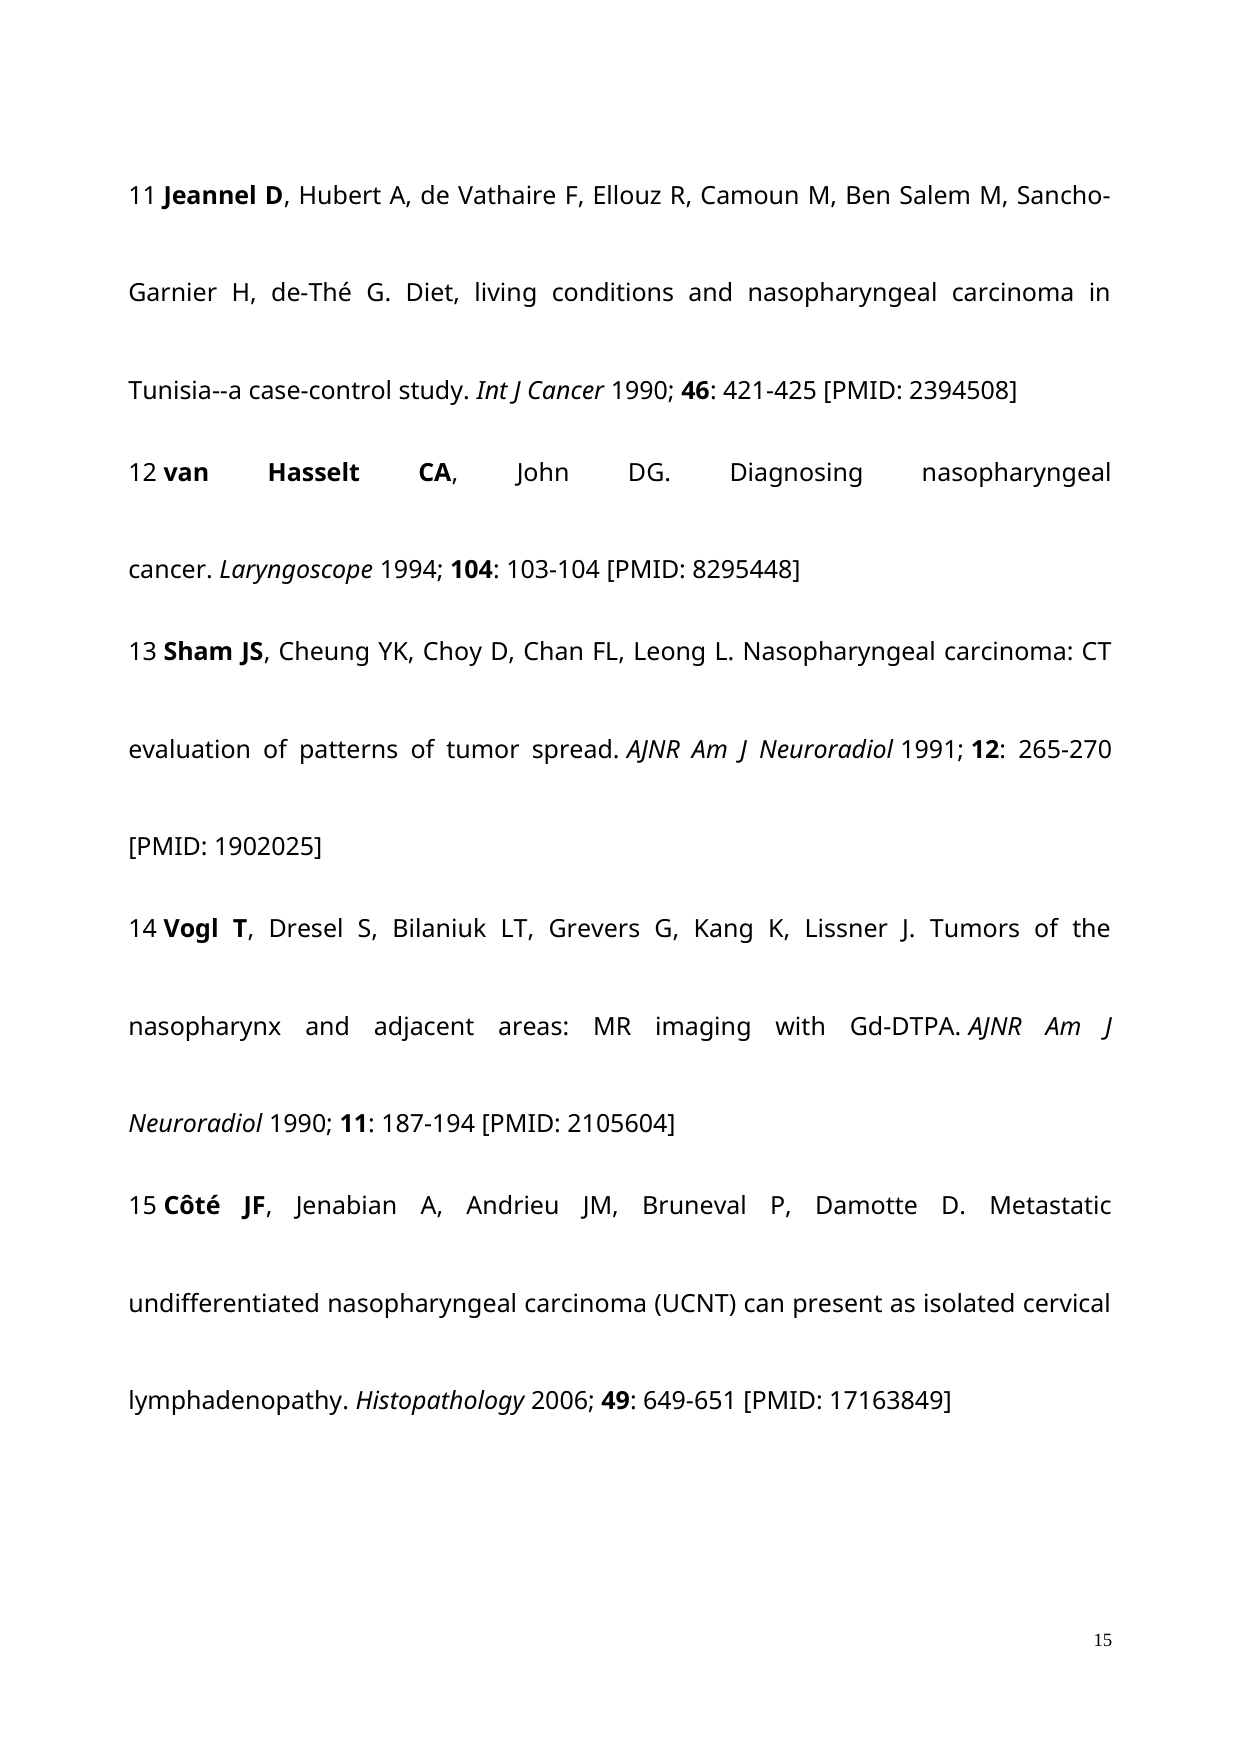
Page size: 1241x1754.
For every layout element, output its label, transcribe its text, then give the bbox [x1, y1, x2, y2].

text 12 van Hasselt CA, John DG. Diagnosing nasopharyngeal cancer. Laryngoscope 1994; 104: 103-104 [PMID: 8295448] [128, 439, 1112, 601]
text 13 Sham JS, Cheung YK, Choy D, Chan FL, Leong L. Nasopharyngeal carcinoma: CT evaluation of patterns of tumor spread. AJNR Am J Neuroradiol 1991; 12: 265-270 [PMID: 1902025] [128, 618, 1112, 878]
text 15 Côté JF, Jenabian A, Andrieu JM, Bruneval P, Damotte D. Metastatic undifferentiated nasopharyngeal carcinoma (UCNT) can present as isolated cervical lymphadenopathy. Histopathology 2006; 49: 649-651 [PMID: 17163849] [128, 1172, 1112, 1432]
text 11 Jeannel D, Hubert A, de Vathaire F, Ellouz R, Camoun M, Ben Salem M, Sancho-Garnier H, de-Thé G. Diet, living conditions and nasopharyngeal carcinoma in Tunisia--a case-control study. Int J Cancer 1990; 46: 421-425 [PMID: 2394508] [128, 162, 1112, 422]
text 14 Vogl T, Dresel S, Bilaniuk LT, Grevers G, Kang K, Lissner J. Tumors of the nasopharynx and adjacent areas: MR imaging with Gd-DTPA. AJNR Am J Neuroradiol 1990; 11: 187-194 [PMID: 2105604] [128, 895, 1112, 1155]
